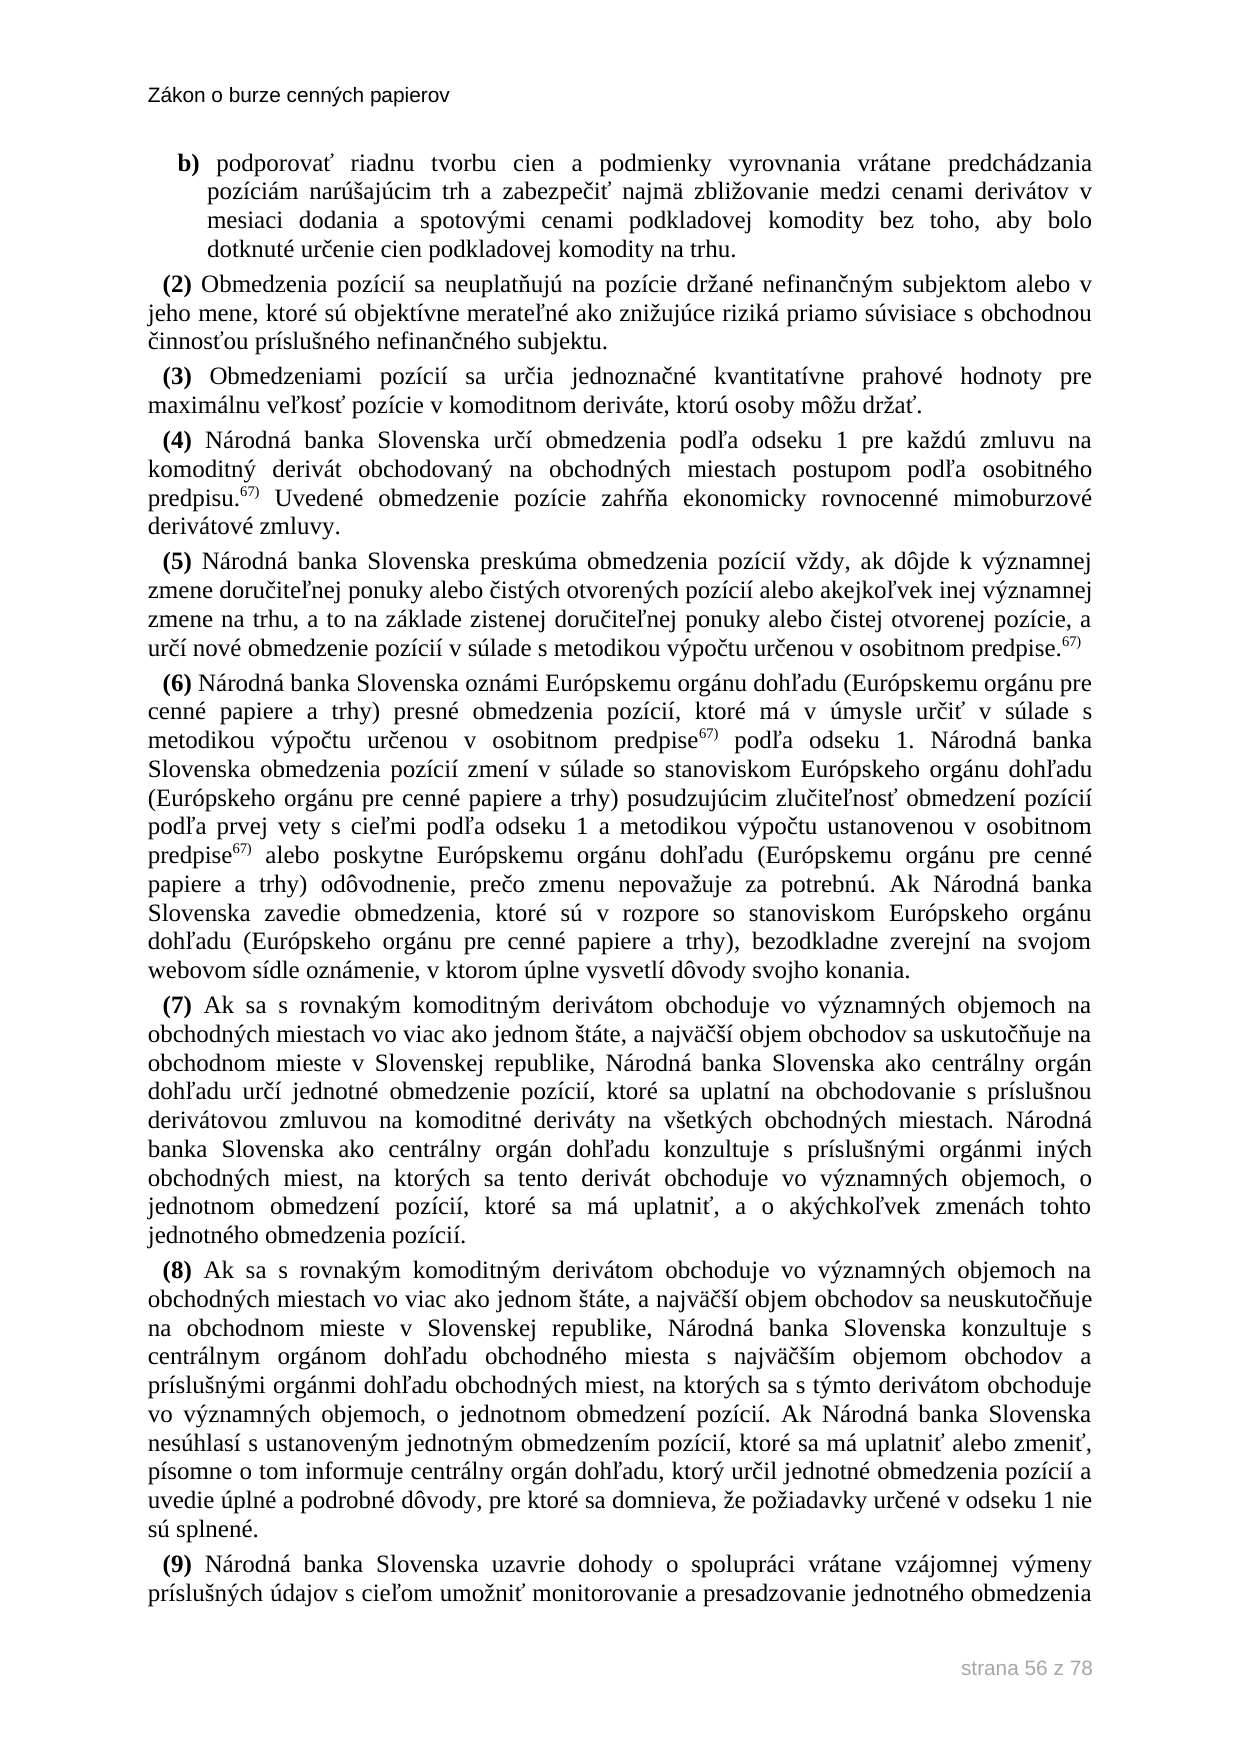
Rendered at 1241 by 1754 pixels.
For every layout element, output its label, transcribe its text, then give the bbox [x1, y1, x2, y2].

text (3) Obmedzeniami pozícií sa určia jednoznačné kvantitatívne prahové hodnoty pre maximálnu veľkosť pozície v komoditnom deriváte, ktorú osoby môžu držať. [148, 361, 1093, 419]
text (2) Obmedzenia pozícií sa neuplatňujú na pozície držané nefinančným subjektom alebo v jeho mene, ktoré sú objektívne merateľné ako znižujúce riziká priamo súvisiace s obchodnou činnosťou príslušného nefinančného subjektu. [148, 269, 1093, 355]
text (7) Ak sa s rovnakým komoditným derivátom obchoduje vo významných objemoch na obchodných miestach vo viac ako jednom štáte, a najväčší objem obchodov sa uskutočňuje na obchodnom mieste v Slovenskej republike, Národná banka Slovenska ako centrálny orgán dohľadu určí jednotné obmedzenie pozícií, ktoré sa uplatní na obchodovanie s príslušnou derivátovou zmluvou na komoditné deriváty na všetkých obchodných miestach. Národná banka Slovenska ako centrálny orgán dohľadu konzultuje s príslušnými orgánmi iných obchodných miest, na ktorých sa tento derivát obchoduje vo významných objemoch, o jednotnom obmedzení pozícií, ktoré sa má uplatniť, a o akýchkoľvek zmenách tohto jednotného obmedzenia pozícií. [148, 990, 1093, 1249]
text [148, 1549, 1093, 1606]
text (4) Národná banka Slovenska určí obmedzenia podľa odseku 1 pre každú zmluvu na komoditný derivát obchodovaný na obchodných miestach postupom podľa osobitného predpisu.67) Uvedené obmedzenie pozície zahŕňa ekonomicky rovnocenné mimoburzové derivátové zmluvy. [148, 425, 1093, 540]
text b) podporovať riadnu tvorbu cien a podmienky vyrovnania vrátane predchádzania pozíciám narúšajúcim trh a zabezpečiť najmä zbližovanie medzi cenami derivátov v mesiaci dodania a spotovými cenami podkladovej komodity bez toho, aby bolo dotknuté určenie cien podkladovej komodity na trhu. [177, 148, 1093, 263]
text (6) Národná banka Slovenska oznámi Európskemu orgánu dohľadu (Európskemu orgánu pre cenné papiere a trhy) presné obmedzenia pozícií, ktoré má v úmysle určiť v súlade s metodikou výpočtu určenou v osobitnom predpise67) podľa odseku 1. Národná banka Slovenska obmedzenia pozícií zmení v súlade so stanoviskom Európskeho orgánu dohľadu (Európskeho orgánu pre cenné papiere a trhy) posudzujúcim zlučiteľnosť obmedzení pozícií podľa prvej vety s cieľmi podľa odseku 1 a metodikou výpočtu ustanovenou v osobitnom predpise67) alebo poskytne Európskemu orgánu dohľadu (Európskemu orgánu pre cenné papiere a trhy) odôvodnenie, prečo zmenu nepovažuje za potrebnú. Ak Národná banka Slovenska zavedie obmedzenia, ktoré sú v rozpore so stanoviskom Európskeho orgánu dohľadu (Európskeho orgánu pre cenné papiere a trhy), bezodkladne zverejní na svojom webovom sídle oznámenie, v ktorom úplne vysvetlí dôvody svojho konania. [148, 668, 1093, 984]
text (5) Národná banka Slovenska preskúma obmedzenia pozícií vždy, ak dôjde k významnej zmene doručiteľnej ponuky alebo čistých otvorených pozícií alebo akejkoľvek inej významnej zmene na trhu, a to na základe zistenej doručiteľnej ponuky alebo čistej otvorenej pozície, a určí nové obmedzenie pozícií v súlade s metodikou výpočtu určenou v osobitnom predpise.67) [148, 546, 1093, 661]
text (8) Ak sa s rovnakým komoditným derivátom obchoduje vo významných objemoch na obchodných miestach vo viac ako jednom štáte, a najväčší objem obchodov sa neuskutočňuje na obchodnom mieste v Slovenskej republike, Národná banka Slovenska konzultuje s centrálnym orgánom dohľadu obchodného miesta s najväčším objemom obchodov a príslušnými orgánmi dohľadu obchodných miest, na ktorých sa s týmto derivátom obchoduje vo významných objemoch, o jednotnom obmedzení pozícií. Ak Národná banka Slovenska nesúhlasí s ustanoveným jednotným obmedzením pozícií, ktoré sa má uplatniť alebo zmeniť, písomne o tom informuje centrálny orgán dohľadu, ktorý určil jednotné obmedzenia pozícií a uvedie úplné a podrobné dôvody, pre ktoré sa domnieva, že požiadavky určené v odseku 1 nie sú splnené. [148, 1255, 1093, 1543]
